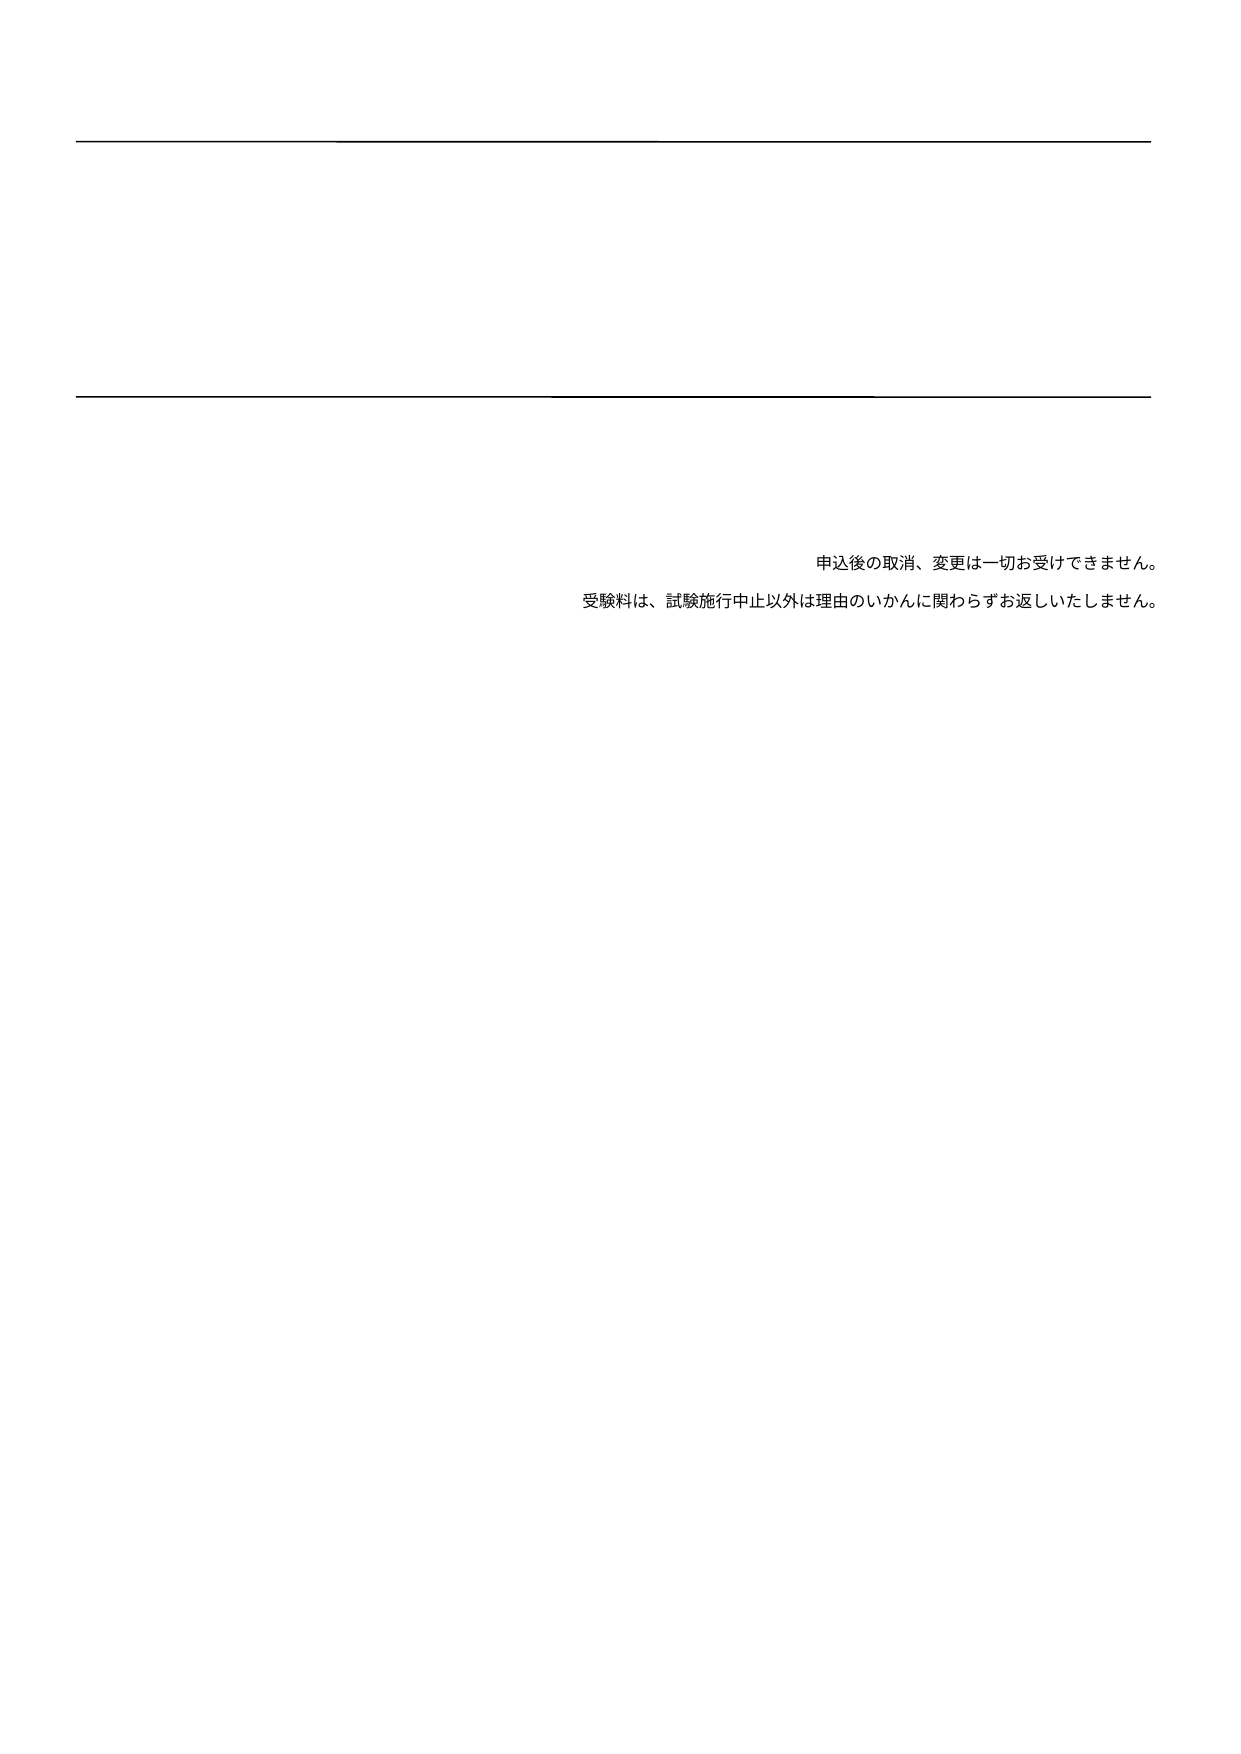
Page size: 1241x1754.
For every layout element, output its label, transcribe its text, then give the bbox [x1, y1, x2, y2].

text 申込後の取消、変更は一切お受けできません。 受験料は、試験施行中止以外は理由のいかんに関わらずお返しいたしません。 [75, 543, 1165, 618]
